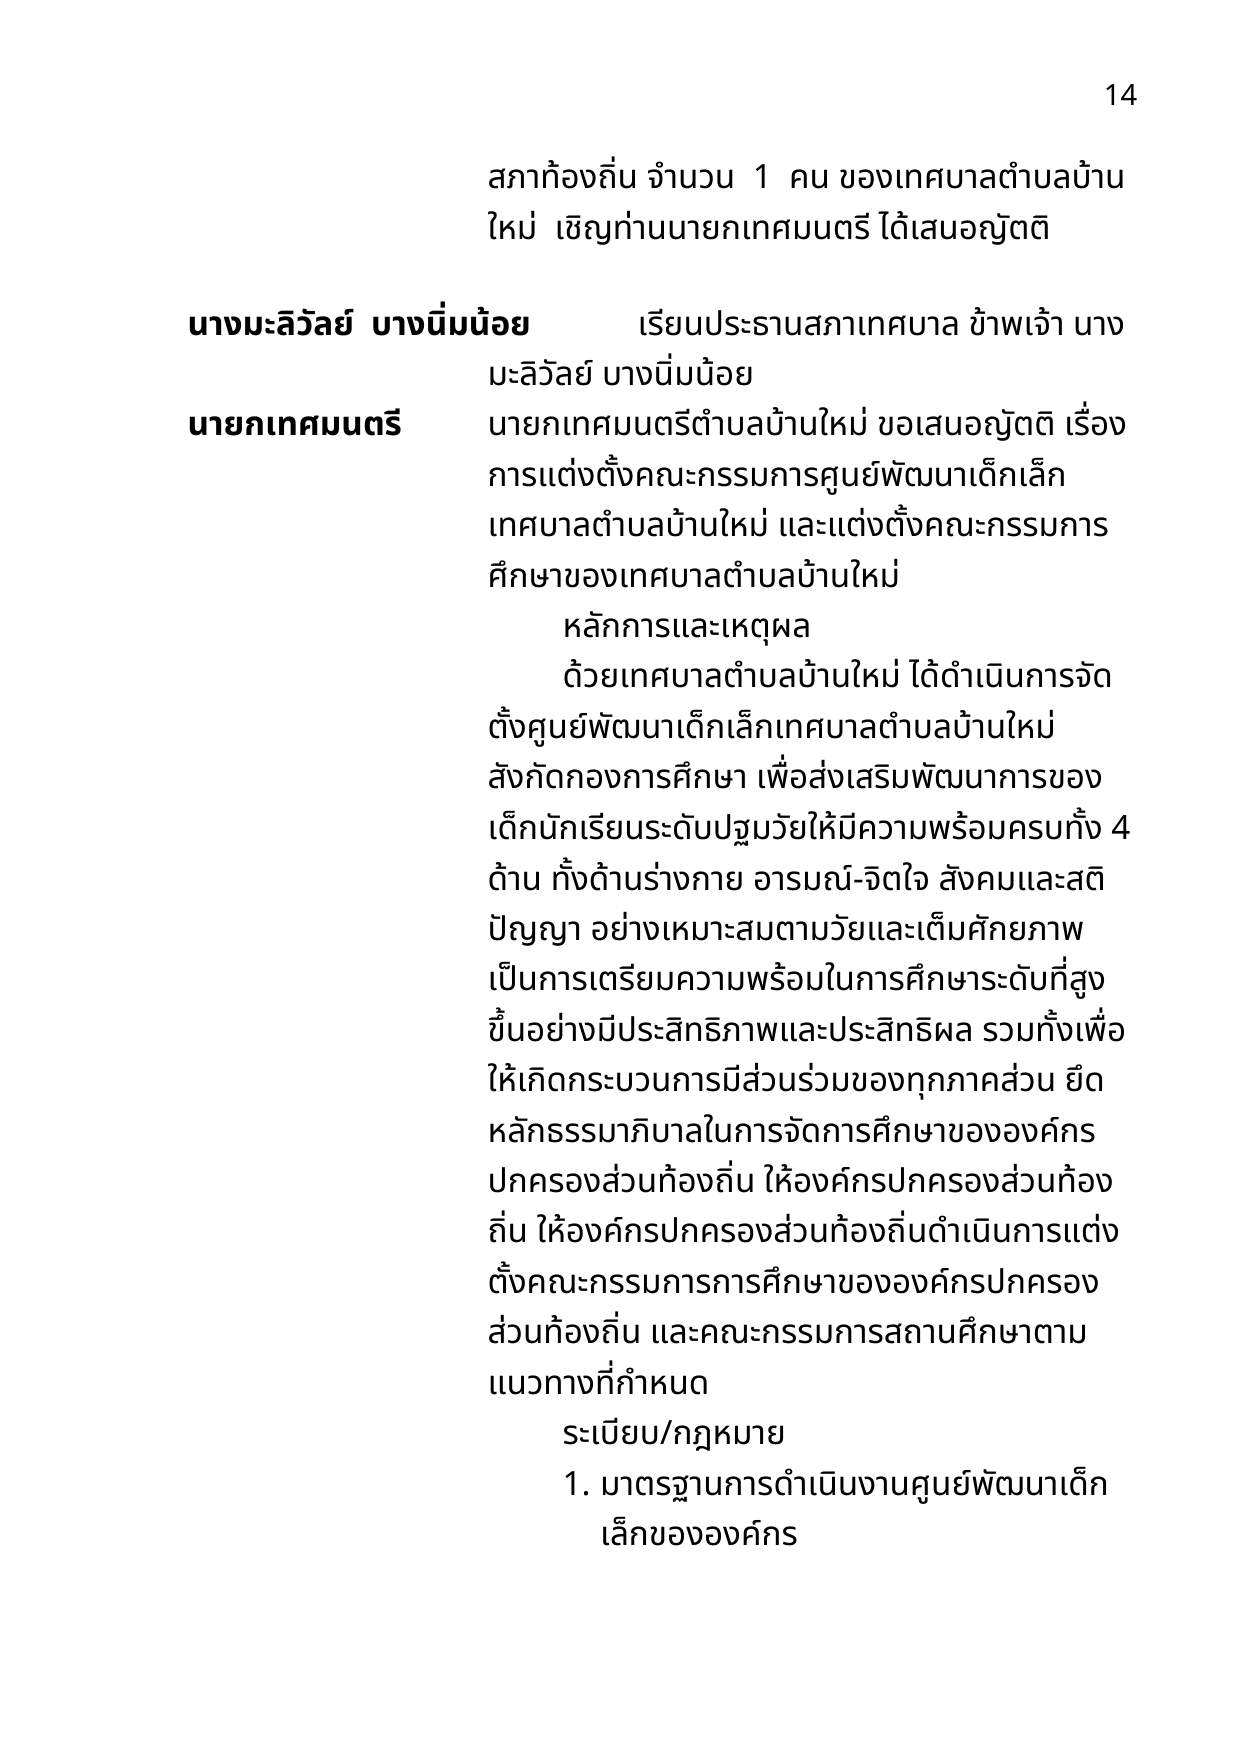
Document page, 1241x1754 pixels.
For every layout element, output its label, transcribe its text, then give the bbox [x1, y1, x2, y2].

text ด้วยเทศบาลตำบลบ้านใหม่ ได้ดำเนินการจัดตั้งศูนย์พัฒนาเด็กเล็กเทศบาลตำบลบ้านใหม่ สังกัดกองการศึกษา เพื่อส่งเสริมพัฒนาการของเด็กนักเรียนระดับปฐมวัยให้มีความพร้อมครบทั้ง 4 ด้าน ทั้งด้านร่างกาย อารมณ์-จิตใจ สังคมและสติปัญญา อย่างเหมาะสมตามวัยและเต็มศักยภาพ เป็นการเตรียมความพร้อมในการศึกษาระดับที่สูงขึ้นอย่างมีประสิทธิภาพและประสิทธิผล รวมทั้งเพื่อให้เกิดกระบวนการมีส่วนร่วมของทุกภาคส่วน ยึดหลักธรรมาภิบาลในการจัดการศึกษาขององค์กรปกครองส่วนท้องถิ่น ให้องค์กรปกครองส่วนท้องถิ่น ให้องค์กรปกครองส่วนท้องถิ่นดำเนินการแต่งตั้งคณะกรรมการการศึกษาขององค์กรปกครองส่วนท้องถิ่น และคณะกรรมการสถานศึกษาตามแนวทางที่กำหนด [187, 652, 1137, 1409]
text นางมะลิวัลย์ บางนิ่มน้อย เรียนประธานสภาเทศบาล ข้าพเจ้า นางมะลิวัลย์ บางนิ่มน้อย [187, 299, 1137, 400]
text ระเบียบ/กฎหมาย [187, 1409, 1137, 1460]
text นายกเทศมนตรี นายกเทศมนตรีตำบลบ้านใหม่ ขอเสนอญัตติ เรื่อง การแต่งตั้งคณะกรรมการศูนย์พัฒนาเด็กเล็กเทศบาลตำบลบ้านใหม่ และแต่งตั้งคณะกรรมการศึกษาของเทศบาลตำบลบ้านใหม่ [187, 400, 1137, 602]
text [187, 153, 1137, 254]
text หลักการและเหตุผล [187, 602, 1137, 652]
list มาตรฐานการดำเนินงานศูนย์พัฒนาเด็กเล็กขององค์กร [562, 1460, 1137, 1561]
